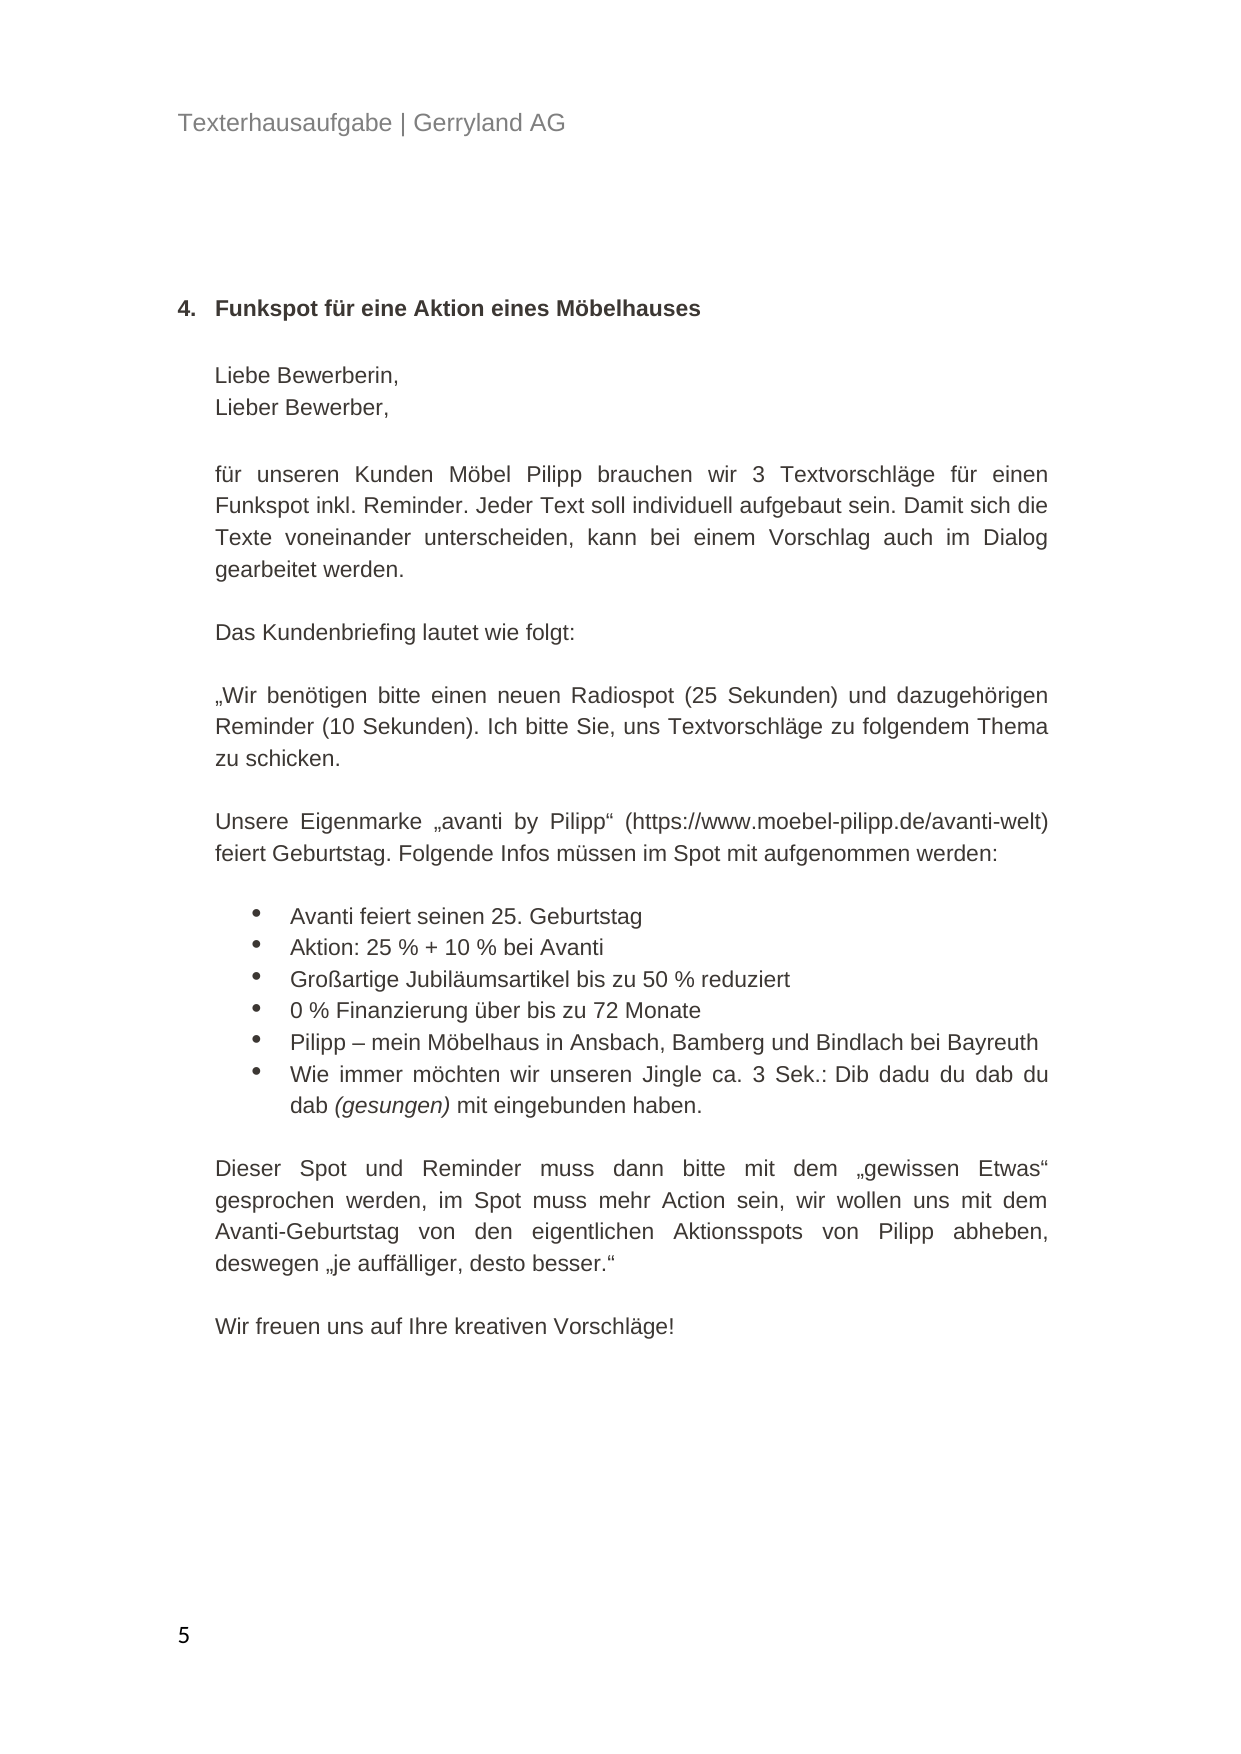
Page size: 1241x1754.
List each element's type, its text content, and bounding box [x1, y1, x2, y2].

list 0 % Finanzierung über bis zu 72 Monate [252, 997, 1049, 1024]
text „Wir benötigen bitte einen neuen Radiospot (25 Sekunden) und dazugehörigen Reminder (10 Sekunden). Ich bitte Sie, uns Textvorschläge zu folgendem Thema zu schicken. [215, 682, 1049, 771]
list Pilipp – mein Möbelhaus in Ansbach, Bamberg und Bindlach bei Bayreuth [252, 1029, 1049, 1055]
text Liebe Bewerberin, [214, 362, 1049, 389]
list Avanti feiert seinen 25. Geburtstag [252, 903, 1049, 929]
text Dieser Spot und Reminder muss dann bitte mit dem „gewissen Etwas“ gesprochen werden, im Spot muss mehr Action sein, wir wollen uns mit dem Avanti-Geburtstag von den eigentlichen Aktionsspots von Pilipp abheben, deswegen „je auffälliger, desto besser.“ [215, 1155, 1049, 1276]
text für unseren Kunden Möbel Pilipp brauchen wir 3 Textvorschläge für einen Funkspot inkl. Reminder. Jeder Text soll individuell aufgebaut sein. Damit sich die Texte voneinander unterscheiden, kann bei einem Vorschlag auch im Dialog gearbeitet werden. [215, 461, 1049, 582]
text Das Kundenbriefing lautet wie folgt: [215, 619, 1049, 645]
list Wie immer möchten wir unseren Jingle ca. 3 Sek.: Dib dadu du dab du dab (gesungen) mit eingebunden haben. [252, 1061, 1049, 1118]
text Lieber Bewerber, [215, 394, 1049, 420]
text Wir freuen uns auf Ihre kreativen Vorschläge! [215, 1313, 1049, 1339]
list Großartige Jubiläumsartikel bis zu 50 % reduziert [252, 966, 1049, 992]
list Aktion: 25 % + 10 % bei Avanti [252, 934, 1049, 961]
list Funkspot für eine Aktion eines Möbelhauses [177, 295, 1049, 322]
text Unsere Eigenmarke „avanti by Pilipp“ (https://www.moebel-pilipp.de/avanti-welt) feiert Geburtstag. Folgende Infos müssen im Spot mit aufgenommen werden: [215, 808, 1049, 866]
